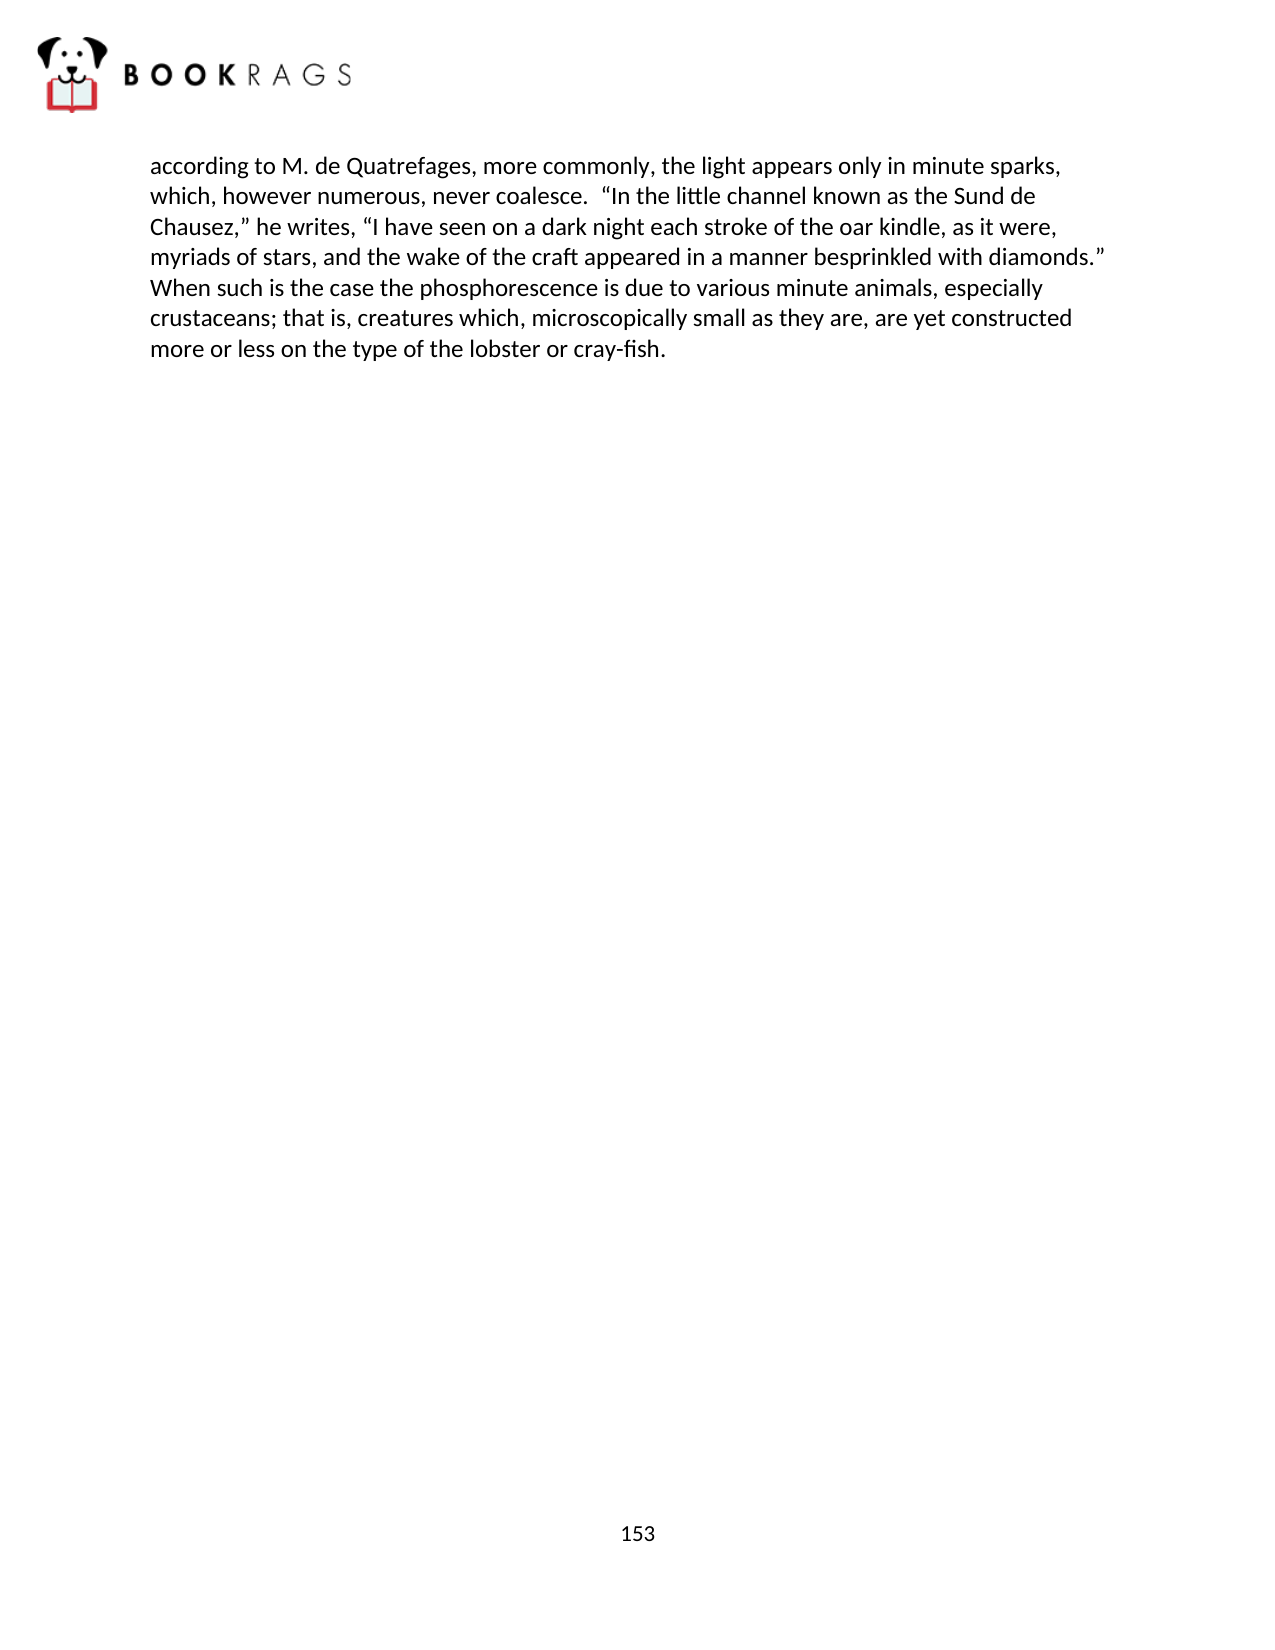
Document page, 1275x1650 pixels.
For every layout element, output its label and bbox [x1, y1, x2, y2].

picture [37, 37, 351, 113]
text [150, 150, 1125, 364]
